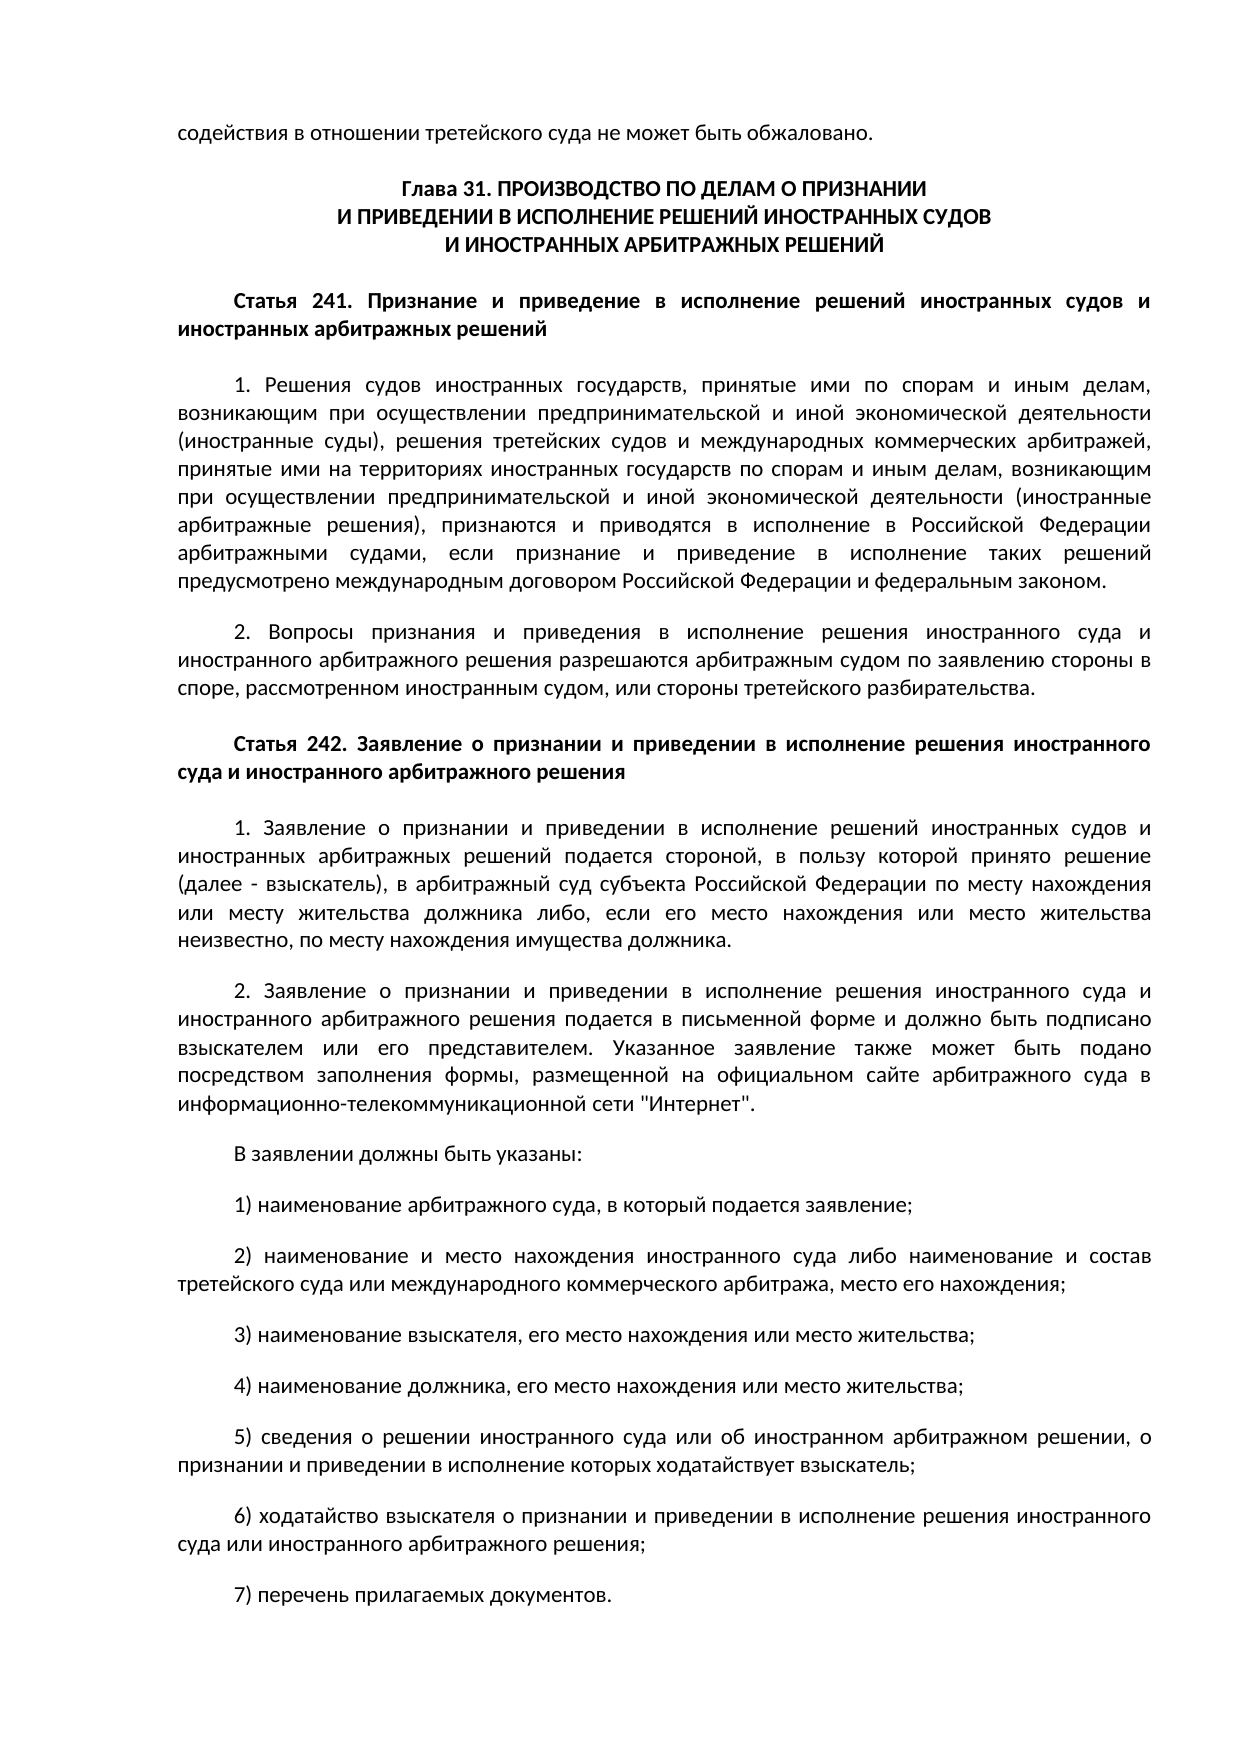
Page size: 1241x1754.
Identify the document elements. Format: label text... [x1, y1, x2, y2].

text 1. Решения судов иностранных государств, принятые ими по спорам и иным делам, возникающим при осуществлении предпринимательской и иной экономической деятельности (иностранные суды), решения третейских судов и международных коммерческих арбитражей, принятые ими на территориях иностранных государств по спорам и иным делам, возникающим при осуществлении предпринимательской и иной экономической деятельности (иностранные арбитражные решения), признаются и приводятся в исполнение в Российской Федерации арбитражными судами, если признание и приведение в исполнение таких решений предусмотрено международным договором Российской Федерации и федеральным законом. [177, 370, 1152, 594]
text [177, 118, 1152, 146]
text 7) перечень прилагаемых документов. [177, 1580, 1152, 1608]
text 4) наименование должника, его место нахождения или место жительства; [177, 1371, 1152, 1399]
title И ИНОСТРАННЫХ АРБИТРАЖНЫХ РЕШЕНИЙ [177, 230, 1152, 258]
title И ПРИВЕДЕНИИ В ИСПОЛНЕНИЕ РЕШЕНИЙ ИНОСТРАННЫХ СУДОВ [177, 202, 1152, 230]
text 5) сведения о решении иностранного суда или об иностранном арбитражном решении, о признании и приведении в исполнение которых ходатайствует взыскатель; [177, 1422, 1152, 1478]
text 6) ходатайство взыскателя о признании и приведении в исполнение решения иностранного суда или иностранного арбитражного решения; [177, 1501, 1152, 1557]
text 3) наименование взыскателя, его место нахождения или место жительства; [177, 1320, 1152, 1348]
text 2) наименование и место нахождения иностранного суда либо наименование и состав третейского суда или международного коммерческого арбитража, место его нахождения; [177, 1241, 1152, 1297]
text В заявлении должны быть указаны: [177, 1139, 1152, 1168]
text 2. Вопросы признания и приведения в исполнение решения иностранного суда и иностранного арбитражного решения разрешаются арбитражным судом по заявлению стороны в споре, рассмотренном иностранным судом, или стороны третейского разбирательства. [177, 617, 1152, 701]
title Статья 241. Признание и приведение в исполнение решений иностранных судов и иностранных арбитражных решений [177, 286, 1152, 342]
text 2. Заявление о признании и приведении в исполнение решения иностранного суда и иностранного арбитражного решения подается в письменной форме и должно быть подписано взыскателем или его представителем. Указанное заявление также может быть подано посредством заполнения формы, размещенной на официальном сайте арбитражного суда в информационно-телекоммуникационной сети "Интернет". [177, 977, 1152, 1117]
text 1) наименование арбитражного суда, в который подается заявление; [177, 1191, 1152, 1218]
title Глава 31. ПРОИЗВОДСТВО ПО ДЕЛАМ О ПРИЗНАНИИ [177, 174, 1152, 202]
text 1. Заявление о признании и приведении в исполнение решений иностранных судов и иностранных арбитражных решений подается стороной, в пользу которой принято решение (далее - взыскатель), в арбитражный суд субъекта Российской Федерации по месту нахождения или месту жительства должника либо, если его место нахождения или место жительства неизвестно, по месту нахождения имущества должника. [177, 813, 1152, 954]
title Статья 242. Заявление о признании и приведении в исполнение решения иностранного суда и иностранного арбитражного решения [177, 729, 1152, 786]
